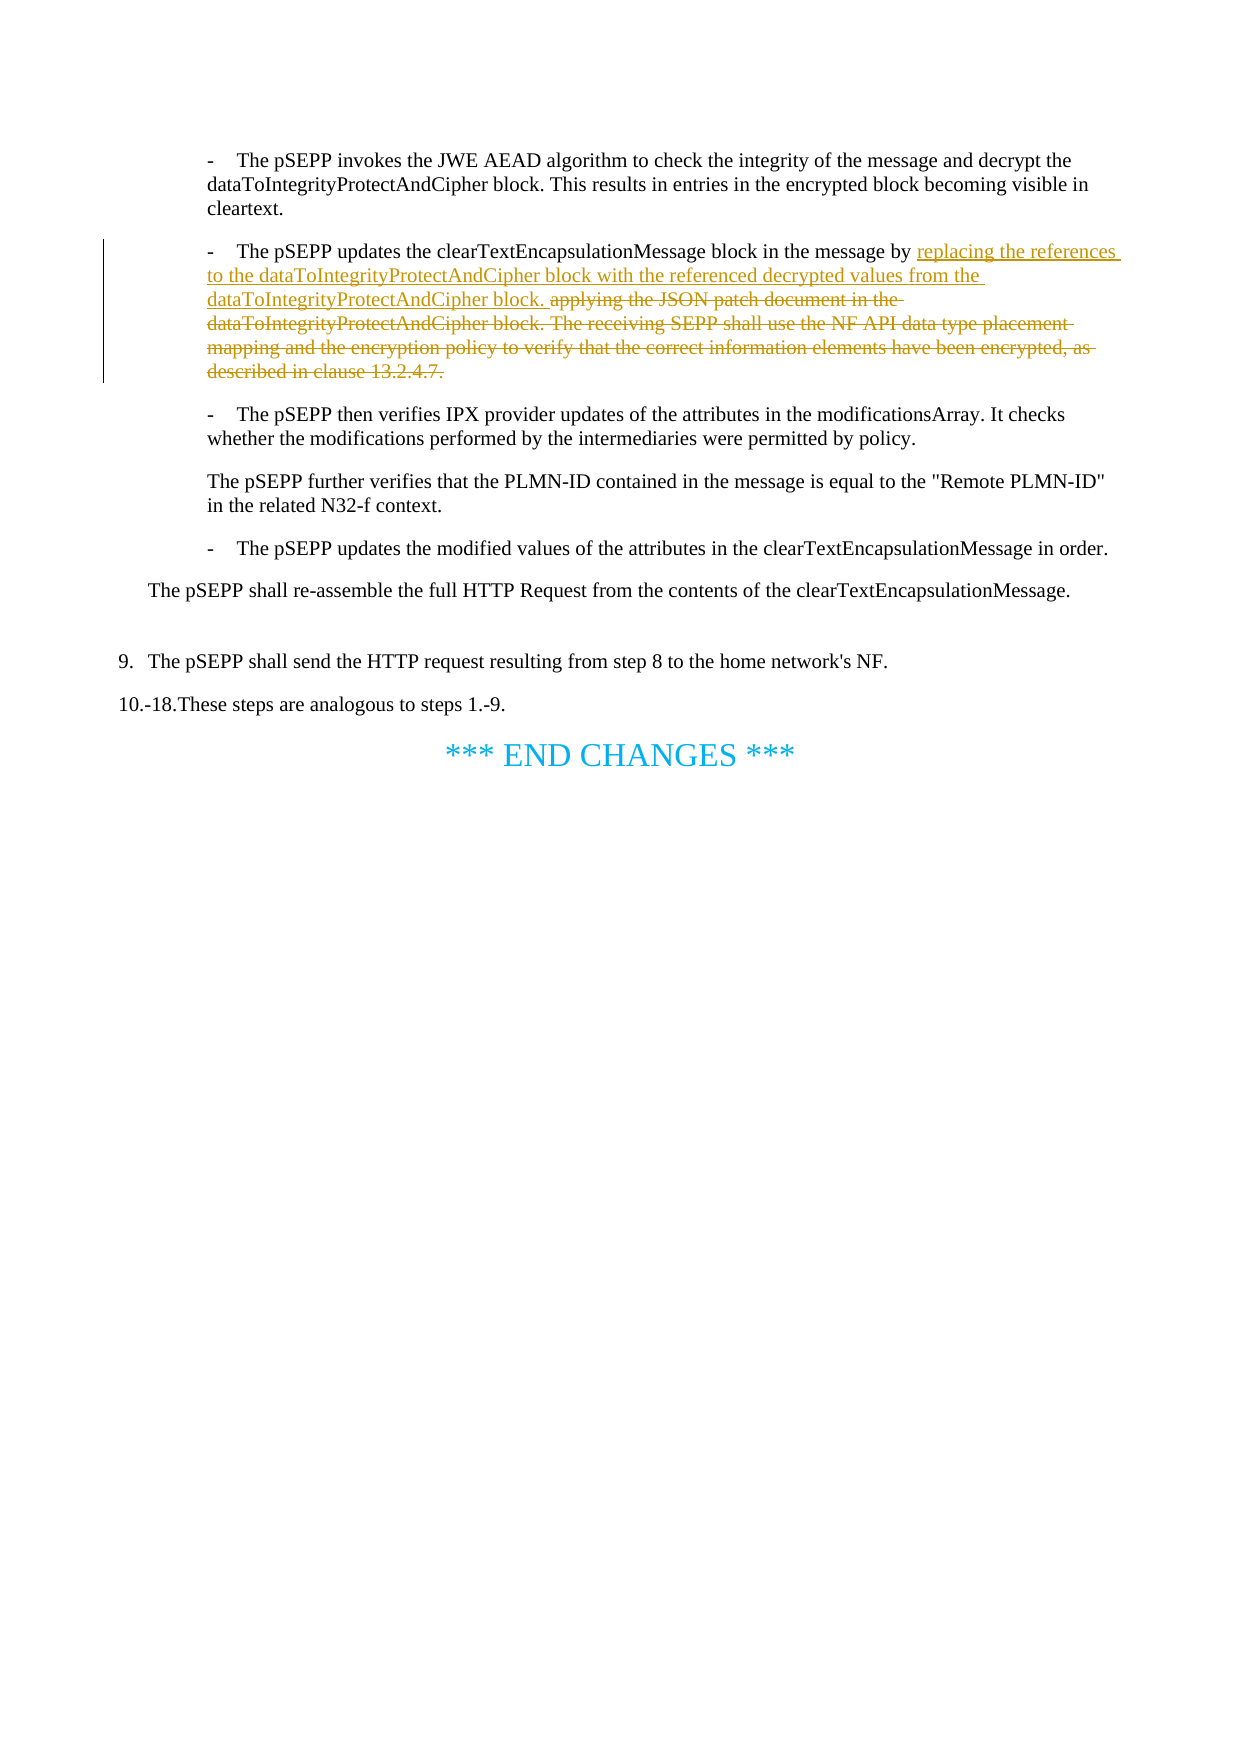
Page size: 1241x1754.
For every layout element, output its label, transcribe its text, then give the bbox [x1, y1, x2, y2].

text - The pSEPP invokes the JWE AEAD algorithm to check the integrity of the message and decrypt the dataToIntegrityProtectAndCipher block. This results in entries in the encrypted block becoming visible in cleartext. [207, 148, 1122, 220]
text The pSEPP further verifies that the PLMN-ID contained in the message is equal to the "Remote PLMN-ID" in the related N32-f context. [207, 469, 1122, 517]
text *** END CHANGES *** [118, 735, 1122, 773]
text - The pSEPP updates the clearTextEncapsulationMessage block in the message by [207, 239, 1122, 383]
text 9. The pSEPP shall send the HTTP request resulting from step 8 to the home network's NF. [118, 649, 1122, 673]
text - The pSEPP then verifies IPX provider updates of the attributes in the modificationsArray. It checks whether the modifications performed by the intermediaries were permitted by policy. [207, 402, 1122, 450]
text 10.-18. These steps are analogous to steps 1.-9. [118, 692, 1122, 716]
text - The pSEPP updates the modified values of the attributes in the clearTextEncapsulationMessage in order. [207, 536, 1122, 559]
text The pSEPP shall re-assemble the full HTTP Request from the contents of the clearTextEncapsulationMessage. [148, 578, 1122, 602]
